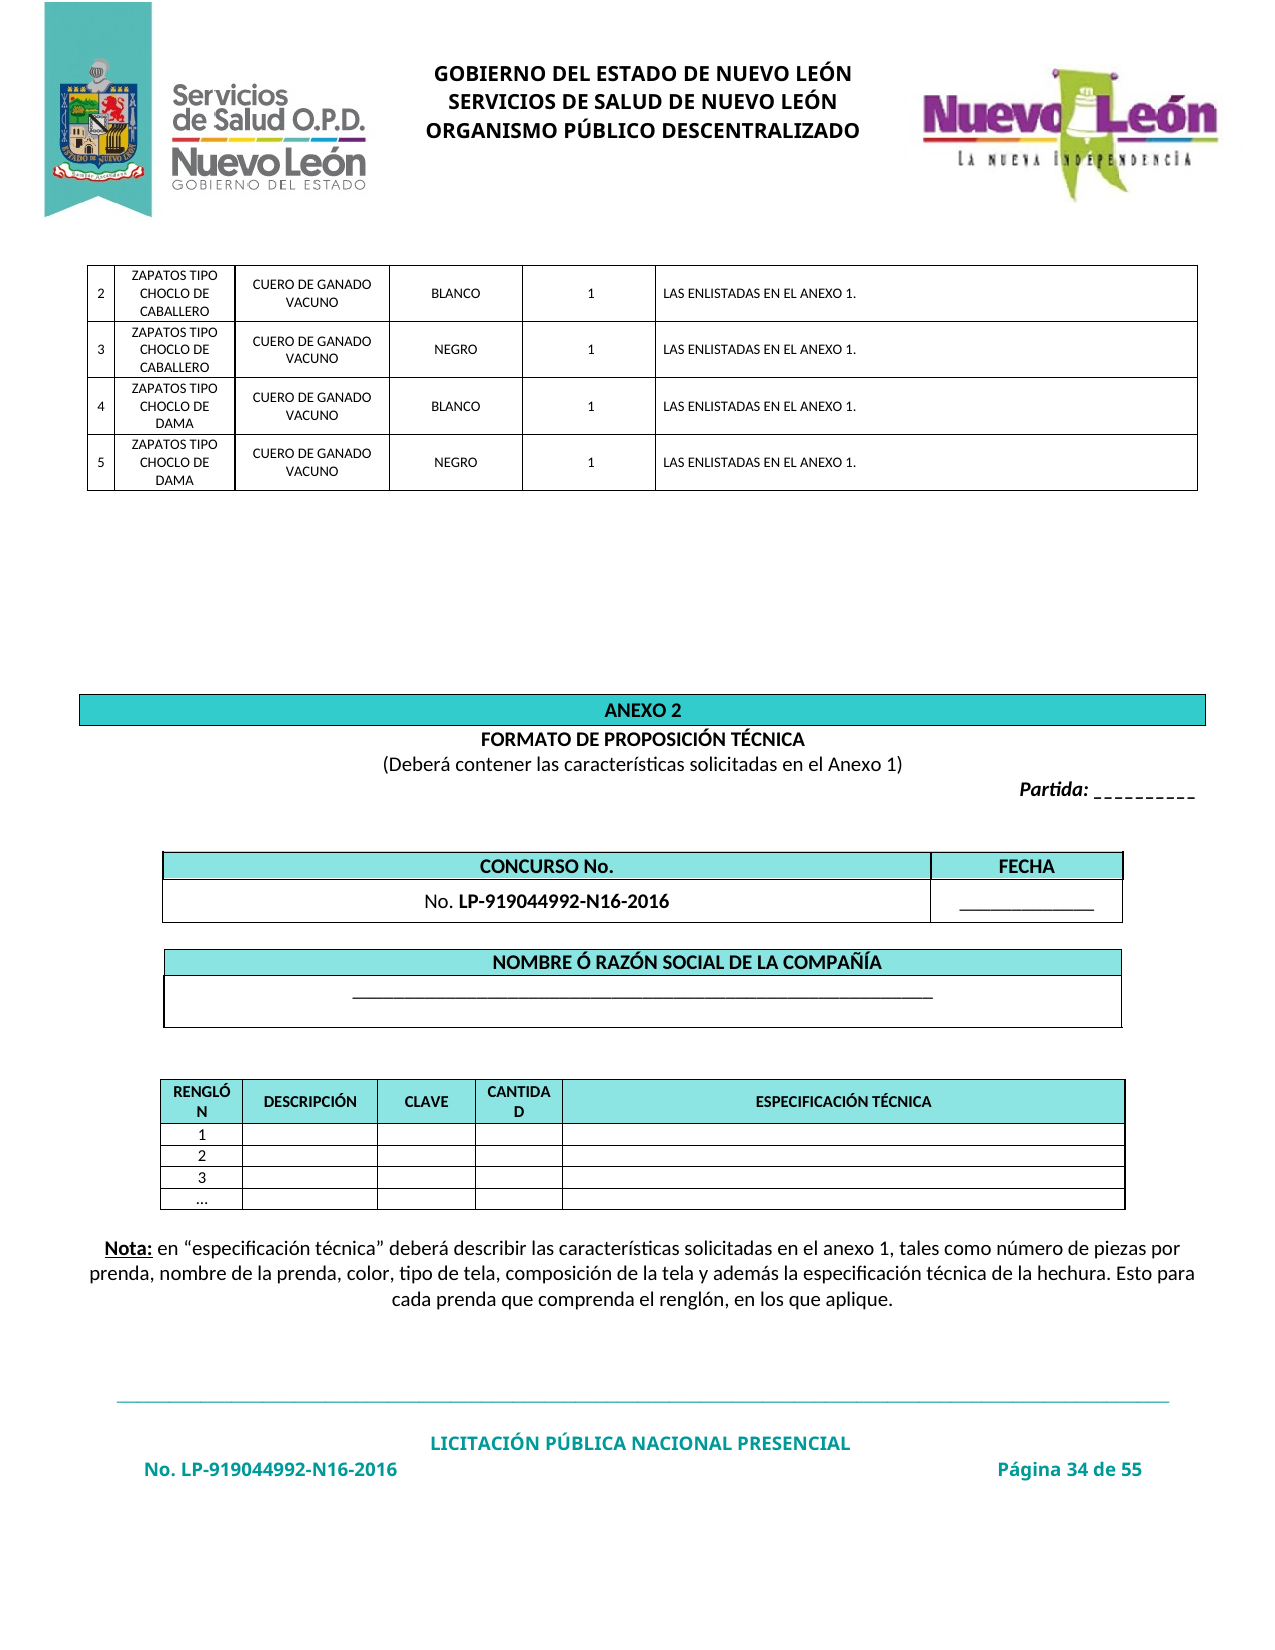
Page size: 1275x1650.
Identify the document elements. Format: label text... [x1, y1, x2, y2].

text ANEXO 2 [80, 695, 1205, 725]
table_cell CUERO DE GANADO VACUNO [236, 378, 389, 433]
table_cell [243, 1146, 377, 1166]
table_cell [476, 1189, 562, 1209]
table_cell [378, 1189, 475, 1209]
text Nota: en “especificación técnica” deberá describir las características solicitadas en el anexo 1, tales como número de piezas por prenda, nombre de la prenda, color, tipo de tela, composición de la tela y además la especificación técnica de la hechura. Esto para cada prenda que comprenda el renglón, en los que aplique. [89, 1235, 1197, 1311]
table_header RENGLÓN [161, 1080, 242, 1123]
picture [15, 2, 1249, 229]
table_header ESPECIFICACIÓN TÉCNICA [563, 1080, 1124, 1123]
table_cell [476, 1124, 562, 1145]
table_cell [243, 1124, 377, 1145]
table_cell [563, 1167, 1124, 1187]
table_header NOMBRE Ó RAZÓN SOCIAL DE LA COMPAÑÍA [165, 950, 1121, 975]
table_cell … [161, 1189, 242, 1209]
table_cell LAS ENLISTADAS EN EL ANEXO 1. [656, 378, 1197, 433]
table_header FECHA [932, 853, 1122, 878]
table_cell 4 [88, 378, 114, 433]
table_cell ZAPATOS TIPO CHOCLO DE CABALLERO [115, 266, 234, 321]
table_cell LAS ENLISTADAS EN EL ANEXO 1. [656, 266, 1197, 321]
text FORMATO DE PROPOSICIÓN TÉCNICA [89, 726, 1197, 751]
table_cell ZAPATOS TIPO CHOCLO DE CABALLERO [115, 322, 234, 377]
table_cell [243, 1189, 377, 1209]
table_header CLAVE [378, 1080, 475, 1123]
table_cell [378, 1124, 475, 1145]
table_cell No. LP-919044992-N16-2016 [163, 880, 930, 922]
table_cell 3 [161, 1167, 242, 1187]
table_cell 5 [88, 435, 114, 490]
table_cell 3 [88, 322, 114, 377]
table_header DESCRIPCIÓN [243, 1080, 377, 1123]
table_cell NEGRO [390, 435, 522, 490]
table_cell BLANCO [390, 378, 522, 433]
table_header CONCURSO No. [164, 853, 930, 878]
table_cell 2 [161, 1146, 242, 1166]
table_cell 2 [88, 266, 114, 321]
table_cell CUERO DE GANADO VACUNO [236, 266, 389, 321]
text (Deberá contener las características solicitadas en el Anexo 1) [89, 751, 1197, 777]
table_cell 1 [161, 1124, 242, 1145]
table_cell [378, 1146, 475, 1166]
text Partida: __________ [89, 777, 1197, 802]
table_cell _____________ [931, 880, 1122, 922]
table_cell [243, 1167, 377, 1187]
table_cell [476, 1146, 562, 1166]
table_cell CUERO DE GANADO VACUNO [236, 435, 389, 490]
table_header CANTIDAD [476, 1080, 562, 1123]
table_cell 1 [523, 435, 655, 490]
table_cell LAS ENLISTADAS EN EL ANEXO 1. [656, 435, 1197, 490]
table_cell NEGRO [390, 322, 522, 377]
table_cell LAS ENLISTADAS EN EL ANEXO 1. [656, 322, 1197, 377]
table_cell [563, 1189, 1124, 1209]
table_cell 1 [523, 322, 655, 377]
table_cell ZAPATOS TIPO CHOCLO DE DAMA [115, 435, 234, 490]
table_cell [378, 1167, 475, 1187]
table_cell CUERO DE GANADO VACUNO [236, 322, 389, 377]
table_cell [563, 1124, 1124, 1145]
table_cell [476, 1167, 562, 1187]
table_cell 1 [523, 378, 655, 433]
table_cell ZAPATOS TIPO CHOCLO DE DAMA [115, 378, 234, 433]
table_cell ________________________________________________________ [165, 976, 1121, 1027]
table_cell 1 [523, 266, 655, 321]
table_cell [563, 1146, 1124, 1166]
table_cell BLANCO [390, 266, 522, 321]
